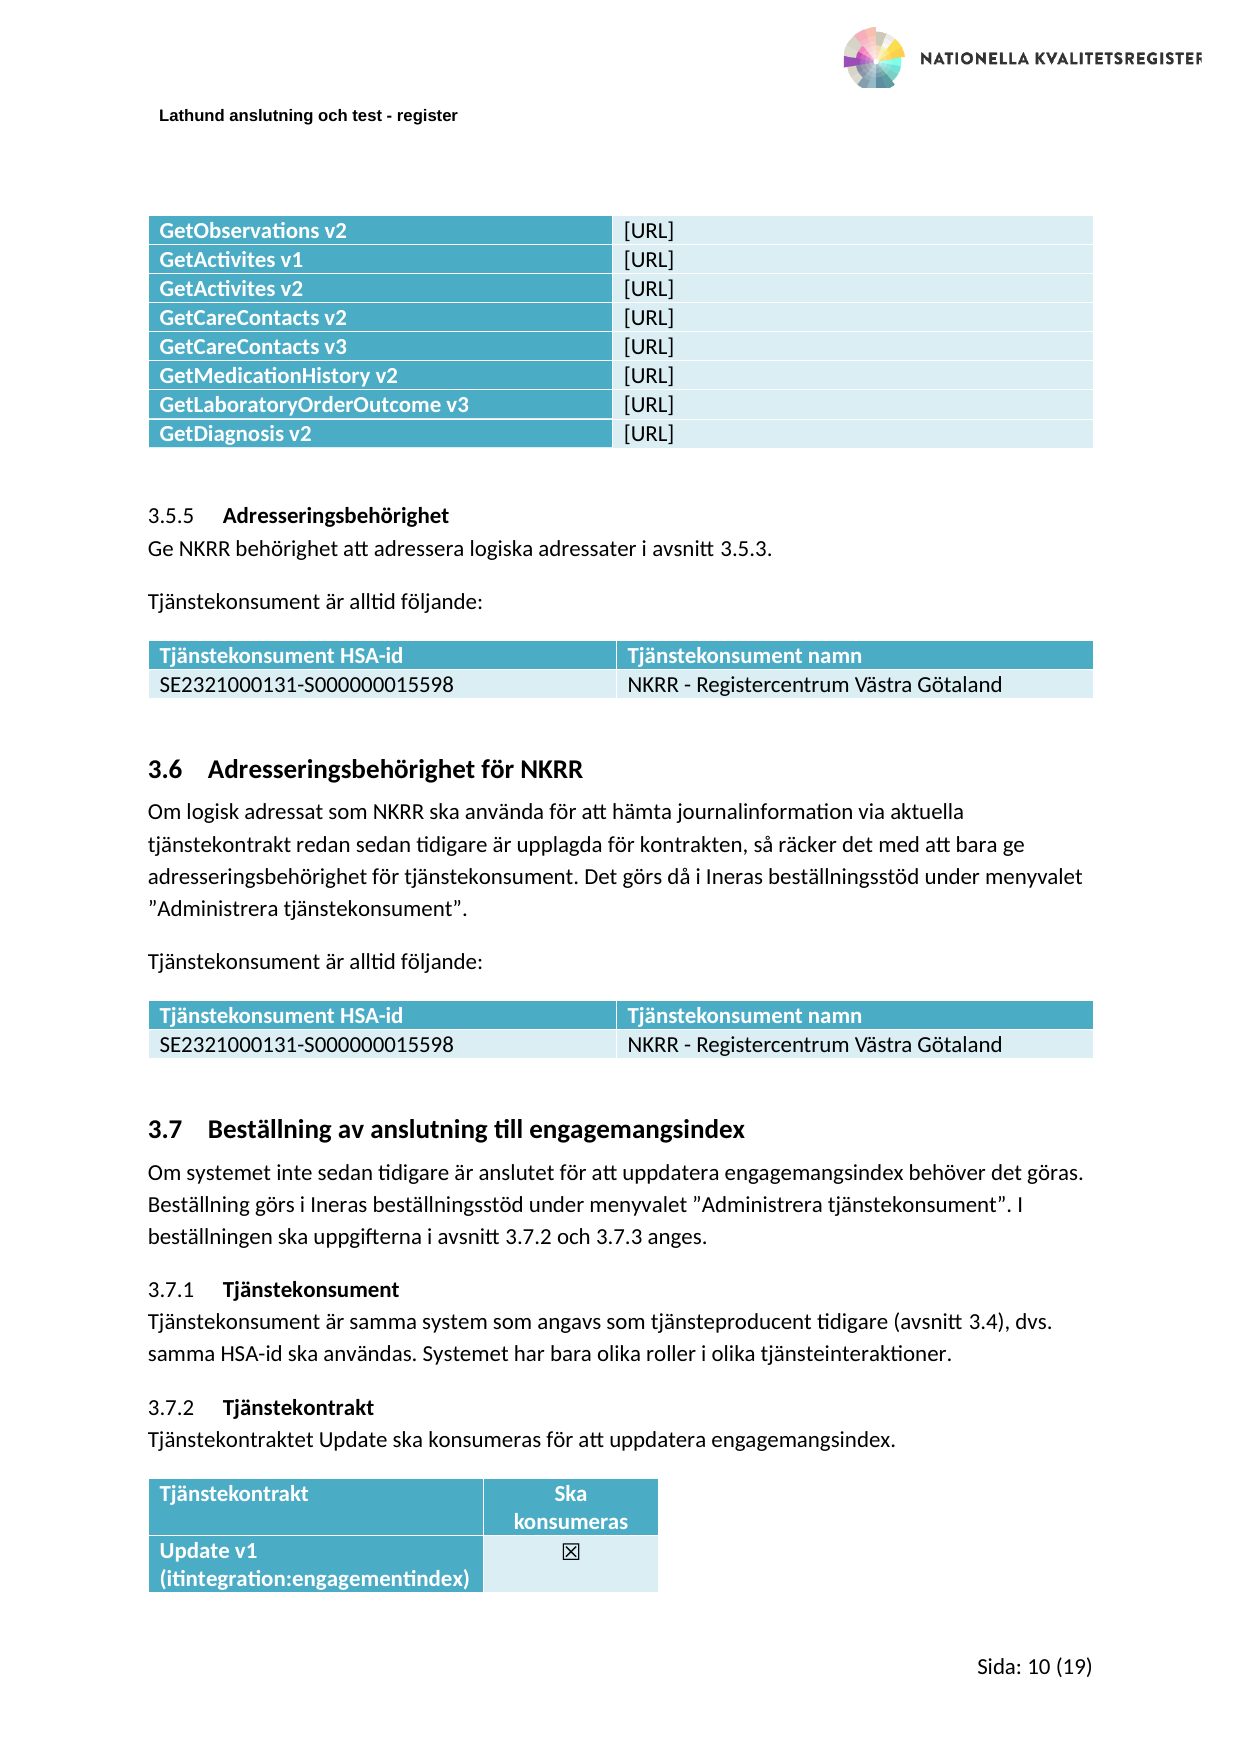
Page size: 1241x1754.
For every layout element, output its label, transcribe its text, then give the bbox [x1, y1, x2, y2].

table_header Tjänstekontrakt [149, 1479, 483, 1535]
table_cell GetDiagnosis v2 [149, 420, 612, 447]
table_cell GetCareContacts v2 [149, 303, 612, 331]
table_cell [484, 1536, 658, 1592]
table_header Ska konsumeras [484, 1479, 658, 1535]
table_cell GetMedicationHistory v2 [149, 361, 612, 389]
table_cell SE2321000131-S000000015598 [149, 670, 616, 698]
picture [842, 27, 1202, 87]
text Tjänstekontraktet Update ska konsumeras för att uppdatera engagemangsindex. [148, 1425, 1093, 1453]
table_cell GetObservations v2 [149, 216, 612, 244]
subtitle Tjänstekonsument [148, 1275, 1093, 1303]
table_cell [URL] [613, 303, 1093, 331]
subtitle Beställning av anslutning till engagemangsindex [148, 1112, 1093, 1145]
table_cell [URL] [613, 274, 1093, 302]
table_cell NKRR - Registercentrum Västra Götaland [617, 1030, 1093, 1058]
table_cell GetActivites v2 [149, 274, 612, 302]
text Ge NKRR behörighet att adressera logiska adressater i avsnitt 3.5.3. [148, 534, 1093, 562]
table_header Tjänstekonsument HSA-id [149, 641, 616, 669]
text Om logisk adressat som NKRR ska använda för att hämta journalinformation via aktuella tjänstekontrakt redan sedan tidigare är upplagda för kontrakten, så räcker det med att bara ge adresseringsbehörighet för tjänstekonsument. Det görs då i Ineras beställningsstöd under menyvalet ”Administrera tjänstekonsument”. [148, 797, 1093, 922]
subtitle Tjänstekontrakt [148, 1393, 1093, 1421]
table_cell SE2321000131-S000000015598 [149, 1030, 616, 1058]
table_cell NKRR - Registercentrum Västra Götaland [617, 670, 1093, 698]
table_header Tjänstekonsument namn [617, 641, 1093, 669]
text Tjänstekonsument är samma system som angavs som tjänsteproducent tidigare (avsnitt 3.4), dvs. samma HSA-id ska användas. Systemet har bara olika roller i olika tjänsteinteraktioner. [148, 1307, 1093, 1368]
table_cell GetCareContacts v3 [149, 332, 612, 360]
subtitle Adresseringsbehörighet [148, 502, 1093, 529]
table_cell [URL] [613, 332, 1093, 360]
text Om systemet inte sedan tidigare är anslutet för att uppdatera engagemangsindex behöver det göras. Beställning görs i Ineras beställningsstöd under menyvalet ”Administrera tjänstekonsument”. I beställningen ska uppgifterna i avsnitt 3.7.1 och 3.7.2 anges. [148, 1158, 1122, 1250]
table_cell [URL] [613, 390, 1093, 418]
table_cell [URL] [613, 216, 1093, 244]
table_cell [URL] [613, 245, 1093, 273]
table_cell GetLaboratoryOrderOutcome v3 [149, 390, 612, 418]
table_cell [URL] [613, 361, 1093, 389]
subtitle Adresseringsbehörighet för NKRR [148, 752, 1093, 785]
table_cell Update v1 (itintegration:engagementindex) [149, 1536, 483, 1592]
table_cell GetActivites v1 [149, 245, 612, 273]
text Tjänstekonsument är alltid följande: [148, 587, 1093, 615]
text Tjänstekonsument är alltid följande: [148, 947, 1093, 975]
table_header Tjänstekonsument HSA-id [149, 1001, 616, 1029]
table_header Tjänstekonsument namn [617, 1001, 1093, 1029]
table_cell [URL] [613, 420, 1093, 447]
